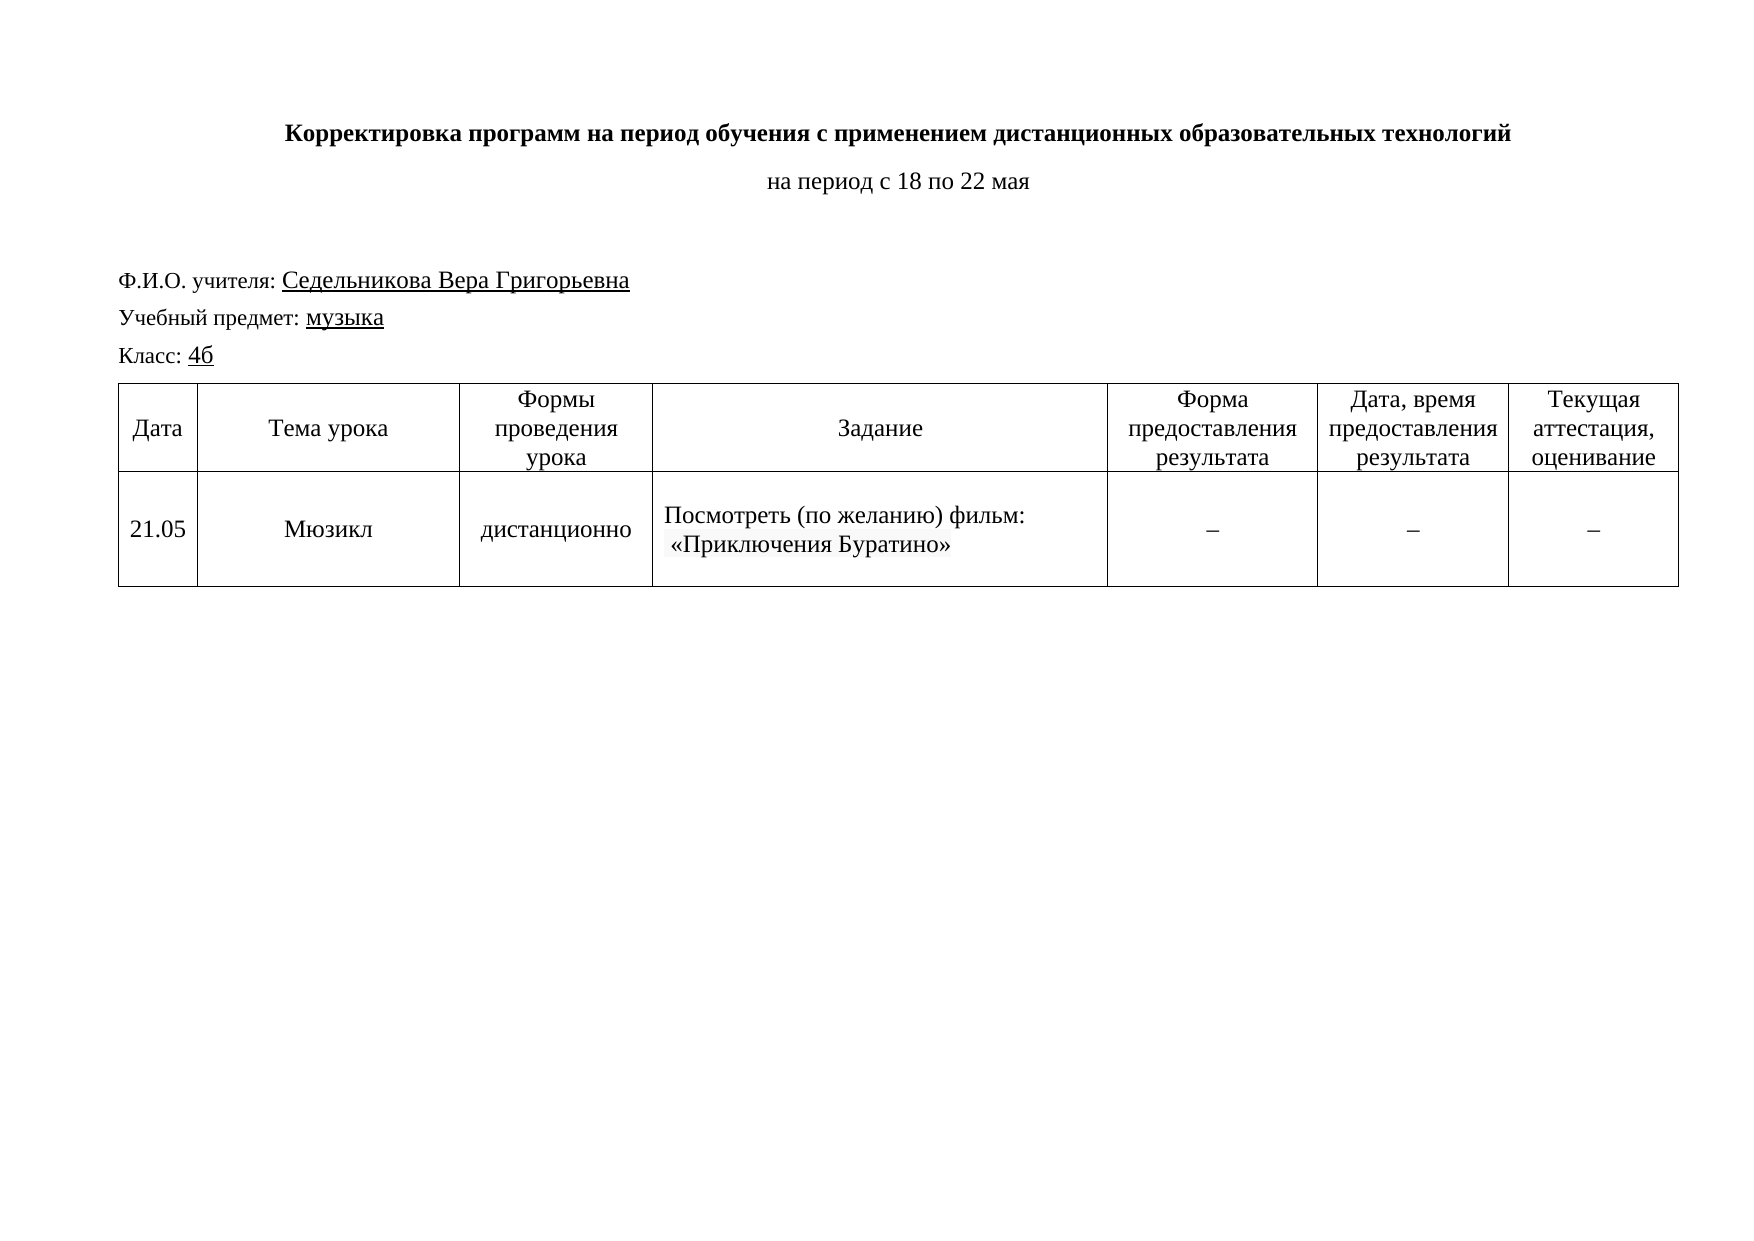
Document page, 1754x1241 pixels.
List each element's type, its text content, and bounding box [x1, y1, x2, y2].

table_header Текущая аттестация, оценивание [1509, 384, 1678, 471]
table_cell – [1509, 472, 1678, 586]
table_cell дистанционно [460, 472, 652, 586]
table_header Задание [653, 384, 1107, 471]
table_cell 21.05 [119, 472, 197, 586]
table_header Формы проведения урока [460, 384, 652, 471]
text Учебный предмет: музыка [118, 302, 1678, 331]
table_cell Мюзикл [198, 472, 459, 586]
table_header Тема урока [198, 384, 459, 471]
table_cell – [1318, 472, 1508, 586]
table_header Дата, время предоставления результата [1318, 384, 1508, 471]
table_cell Посмотреть (по желанию) фильм: «Приключения Буратино» [653, 472, 1107, 586]
table_header Форма предоставления результата [1108, 384, 1317, 471]
text Класс: 4б [118, 340, 1678, 368]
text Корректировка программ на период обучения с применением дистанционных образовательных технологий [118, 118, 1678, 147]
table_cell – [1108, 472, 1317, 586]
text на период с 18 по 22 мая [118, 166, 1678, 194]
text Ф.И.О. учителя: Седельникова Вера Григорьевна [118, 265, 1678, 294]
table_header Дата [119, 384, 197, 471]
